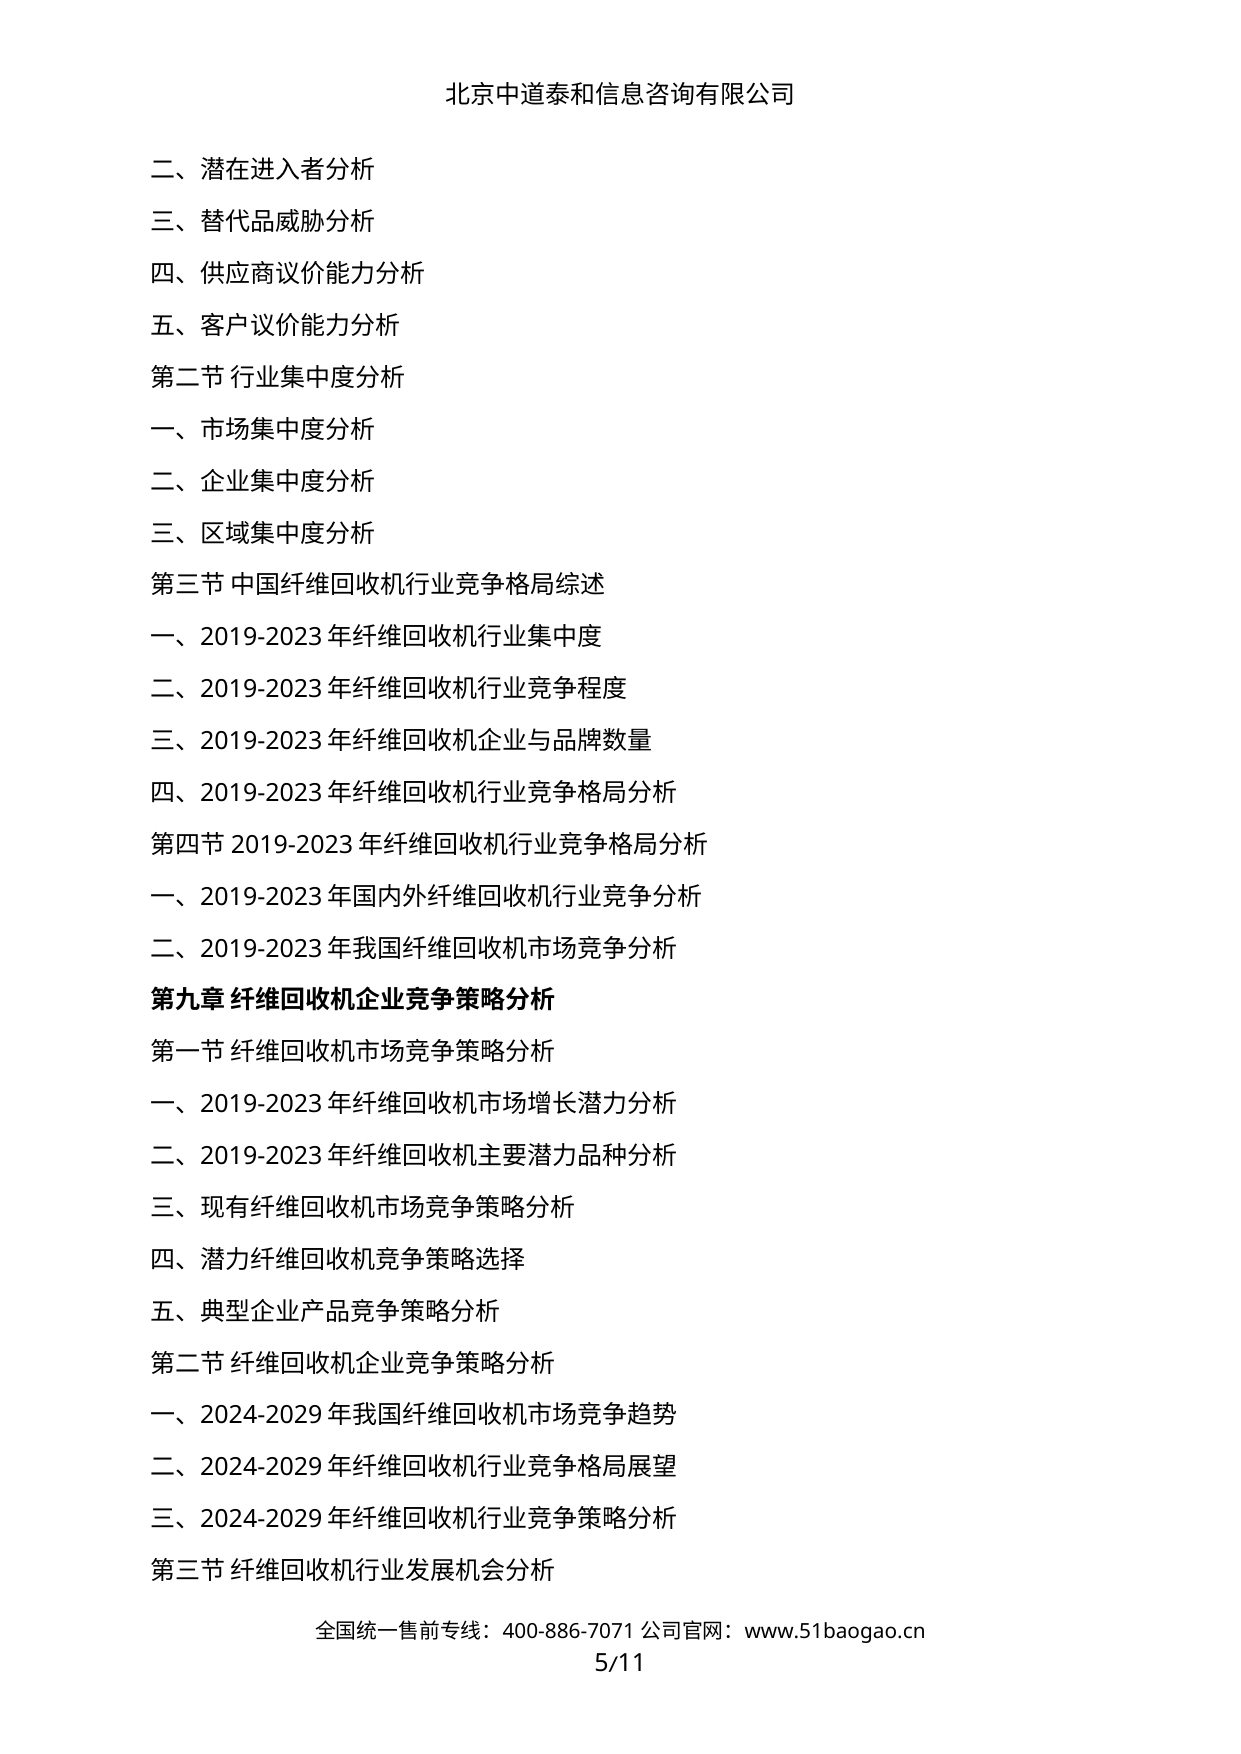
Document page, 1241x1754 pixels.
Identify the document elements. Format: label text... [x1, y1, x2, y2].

text 四、2019-2023年纤维回收机行业竞争格局分析 [150, 772, 1090, 809]
text 第一节 纤维回收机市场竞争策略分析 [150, 1032, 1090, 1068]
text 五、客户议价能力分析 [150, 306, 1090, 342]
text 二、2019-2023年我国纤维回收机市场竞争分析 [150, 928, 1090, 964]
text 四、供应商议价能力分析 [150, 254, 1090, 290]
text 二、企业集中度分析 [150, 461, 1090, 497]
text 一、2019-2023年纤维回收机市场增长潜力分析 [150, 1084, 1090, 1120]
text 一、市场集中度分析 [150, 409, 1090, 446]
text 二、2024-2029年纤维回收机行业竞争格局展望 [150, 1447, 1090, 1483]
text 二、潜在进入者分析 [150, 150, 1090, 186]
text 一、2019-2023年国内外纤维回收机行业竞争分析 [150, 876, 1090, 912]
text 三、2024-2029年纤维回收机行业竞争策略分析 [150, 1499, 1090, 1535]
text 二、2019-2023年纤维回收机行业竞争程度 [150, 669, 1090, 705]
text 第三节 纤维回收机行业发展机会分析 [150, 1551, 1090, 1587]
text 第三节 中国纤维回收机行业竞争格局综述 [150, 565, 1090, 601]
text 第二节 行业集中度分析 [150, 357, 1090, 394]
text 第二节 纤维回收机企业竞争策略分析 [150, 1343, 1090, 1379]
text 三、2019-2023年纤维回收机企业与品牌数量 [150, 721, 1090, 757]
text 五、典型企业产品竞争策略分析 [150, 1291, 1090, 1327]
text 一、2019-2023年纤维回收机行业集中度 [150, 617, 1090, 653]
text 一、2024-2029年我国纤维回收机市场竞争趋势 [150, 1395, 1090, 1431]
text 第九章 纤维回收机企业竞争策略分析 [150, 980, 1090, 1016]
text 第四节 2019-2023年纤维回收机行业竞争格局分析 [150, 824, 1090, 861]
text 三、替代品威胁分析 [150, 202, 1090, 238]
text 二、2019-2023年纤维回收机主要潜力品种分析 [150, 1136, 1090, 1172]
text 三、区域集中度分析 [150, 513, 1090, 549]
text 四、潜力纤维回收机竞争策略选择 [150, 1239, 1090, 1276]
text 三、现有纤维回收机市场竞争策略分析 [150, 1187, 1090, 1224]
